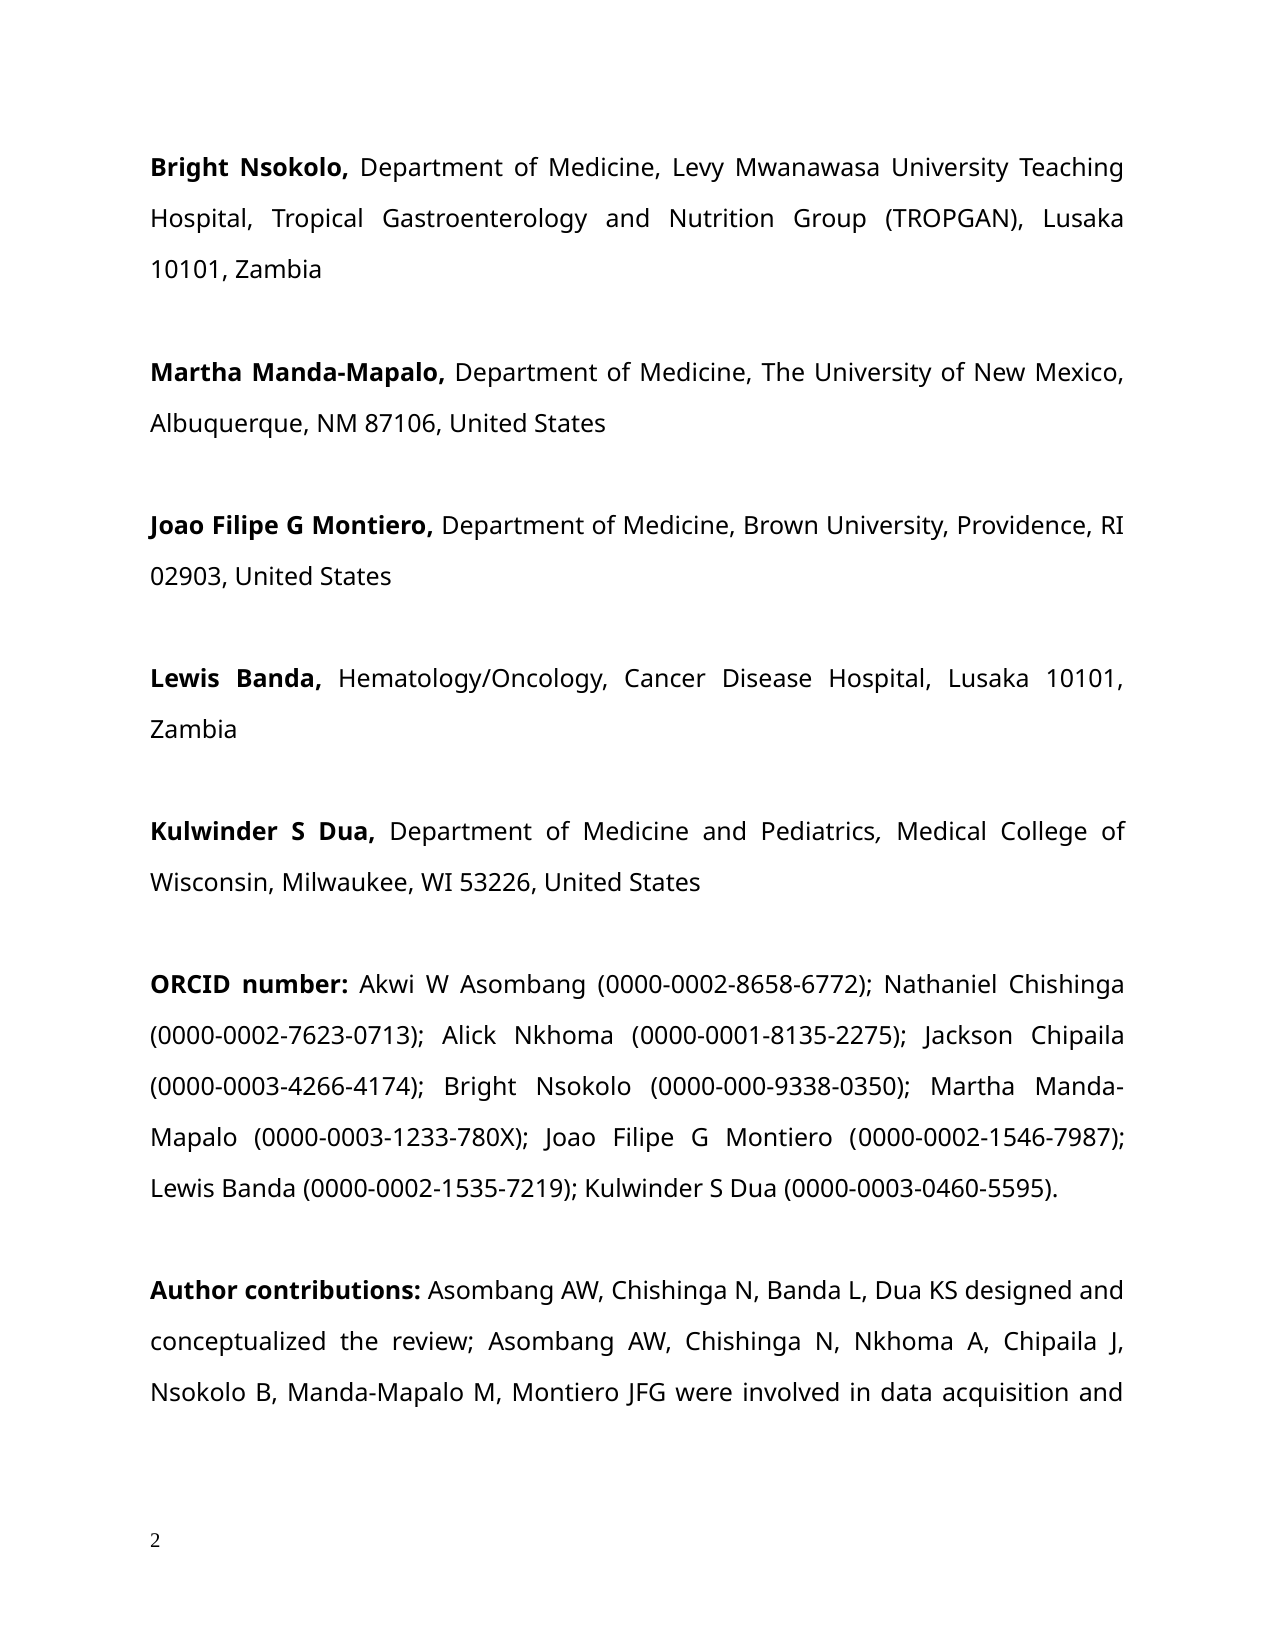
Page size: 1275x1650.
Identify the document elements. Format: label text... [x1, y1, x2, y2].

text Bright Nsokolo, Department of Medicine, Levy Mwanawasa University Teaching Hospital, Tropical Gastroenterology and Nutrition Group (TROPGAN), Lusaka 10101, Zambia [150, 150, 1125, 286]
text Joao Filipe G Montiero, Department of Medicine, Brown University, Providence, RI 02903, United States [150, 507, 1125, 592]
text Kulwinder S Dua, Department of Medicine and Pediatrics, Medical College of Wisconsin, Milwaukee, WI 53226, United States [150, 813, 1125, 899]
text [150, 1273, 1125, 1409]
text ORCID number: Akwi W Asombang (0000-0002-8658-6772); Nathaniel Chishinga (0000-0002-7623-0713); Alick Nkhoma (0000-0001-8135-2275); Jackson Chipaila (0000-0003-4266-4174); Bright Nsokolo (0000-000-9338-0350); Martha Manda-Mapalo (0000-0003-1233-780X); Joao Filipe G Montiero (0000-0002-1546-7987); Lewis Banda (0000-0002-1535-7219); Kulwinder S Dua (0000-0003-0460-5595). [150, 967, 1125, 1205]
text Martha Manda-Mapalo, Department of Medicine, The University of New Mexico, Albuquerque, NM 87106, United States [150, 354, 1125, 439]
text Lewis Banda, Hematology/Oncology, Cancer Disease Hospital, Lusaka 10101, Zambia [150, 660, 1125, 746]
